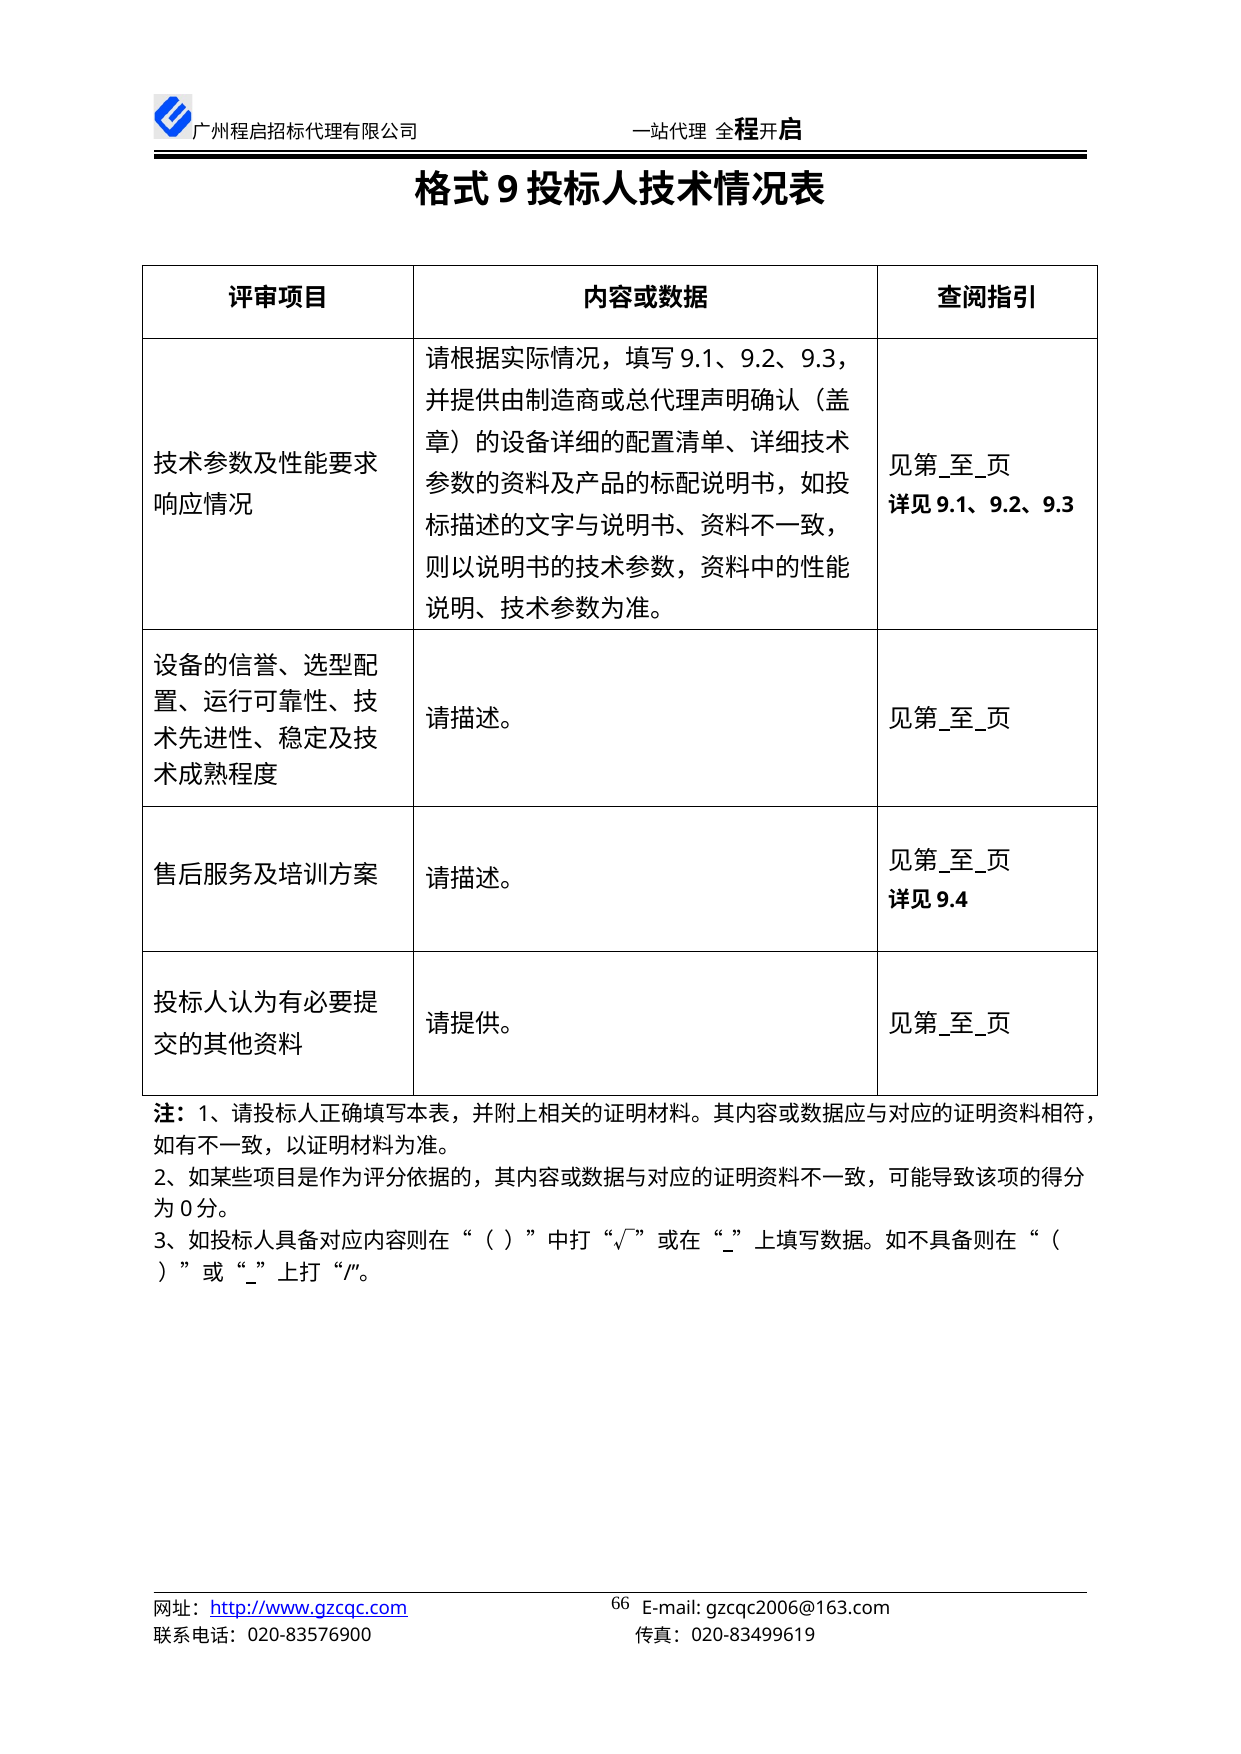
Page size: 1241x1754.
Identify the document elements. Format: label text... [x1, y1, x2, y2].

table_header 内容或数据 [414, 266, 877, 338]
text 注：1、请投标人正确填写本表，并附上相关的证明材料。其内容或数据应与对应的证明资料相符，如有不一致，以证明材料为准。 [153, 1096, 1087, 1159]
table_cell 设备的信誉、选型配置、运行可靠性、技术先进性、稳定及技术成熟程度 [143, 630, 413, 806]
table_cell 请根据实际情况，填写9.1、9.2、9.3，并提供由制造商或总代理声明确认（盖章）的设备详细的配置清单、详细技术参数的资料及产品的标配说明书，如投标描述的文字与说明书、资料不一致，则以说明书的技术参数，资料中的性能说明、技术参数为准。 [414, 339, 877, 629]
text 3、如投标人具备对应内容则在“（ ）”中打“√”或在“ ”上填写数据。如不具备则在“（ ）”或“ ”上打“/”。 [153, 1223, 1087, 1287]
picture [153, 94, 193, 139]
table_header 查阅指引 [878, 266, 1097, 338]
table_cell 请提供。 [414, 952, 877, 1095]
table_cell 见第 至 页 [878, 630, 1097, 806]
table_cell 请描述。 [414, 630, 877, 806]
table_header 评审项目 [143, 266, 413, 338]
table_cell 投标人认为有必要提交的其他资料 [143, 952, 413, 1095]
table_cell 技术参数及性能要求响应情况 [143, 339, 413, 629]
table_cell 见第 至 页 [878, 952, 1097, 1095]
table_cell 见第 至 页 详见9.1、9.2、9.3 [878, 339, 1097, 629]
table_cell 请描述。 [414, 807, 877, 951]
text 格式9投标人技术情况表 [153, 159, 1087, 214]
table_cell 见第 至 页 详见9.4 [878, 807, 1097, 951]
text 2、如某些项目是作为评分依据的，其内容或数据与对应的证明资料不一致，可能导致该项的得分为0分。 [153, 1159, 1087, 1223]
table_cell 售后服务及培训方案 [143, 807, 413, 951]
